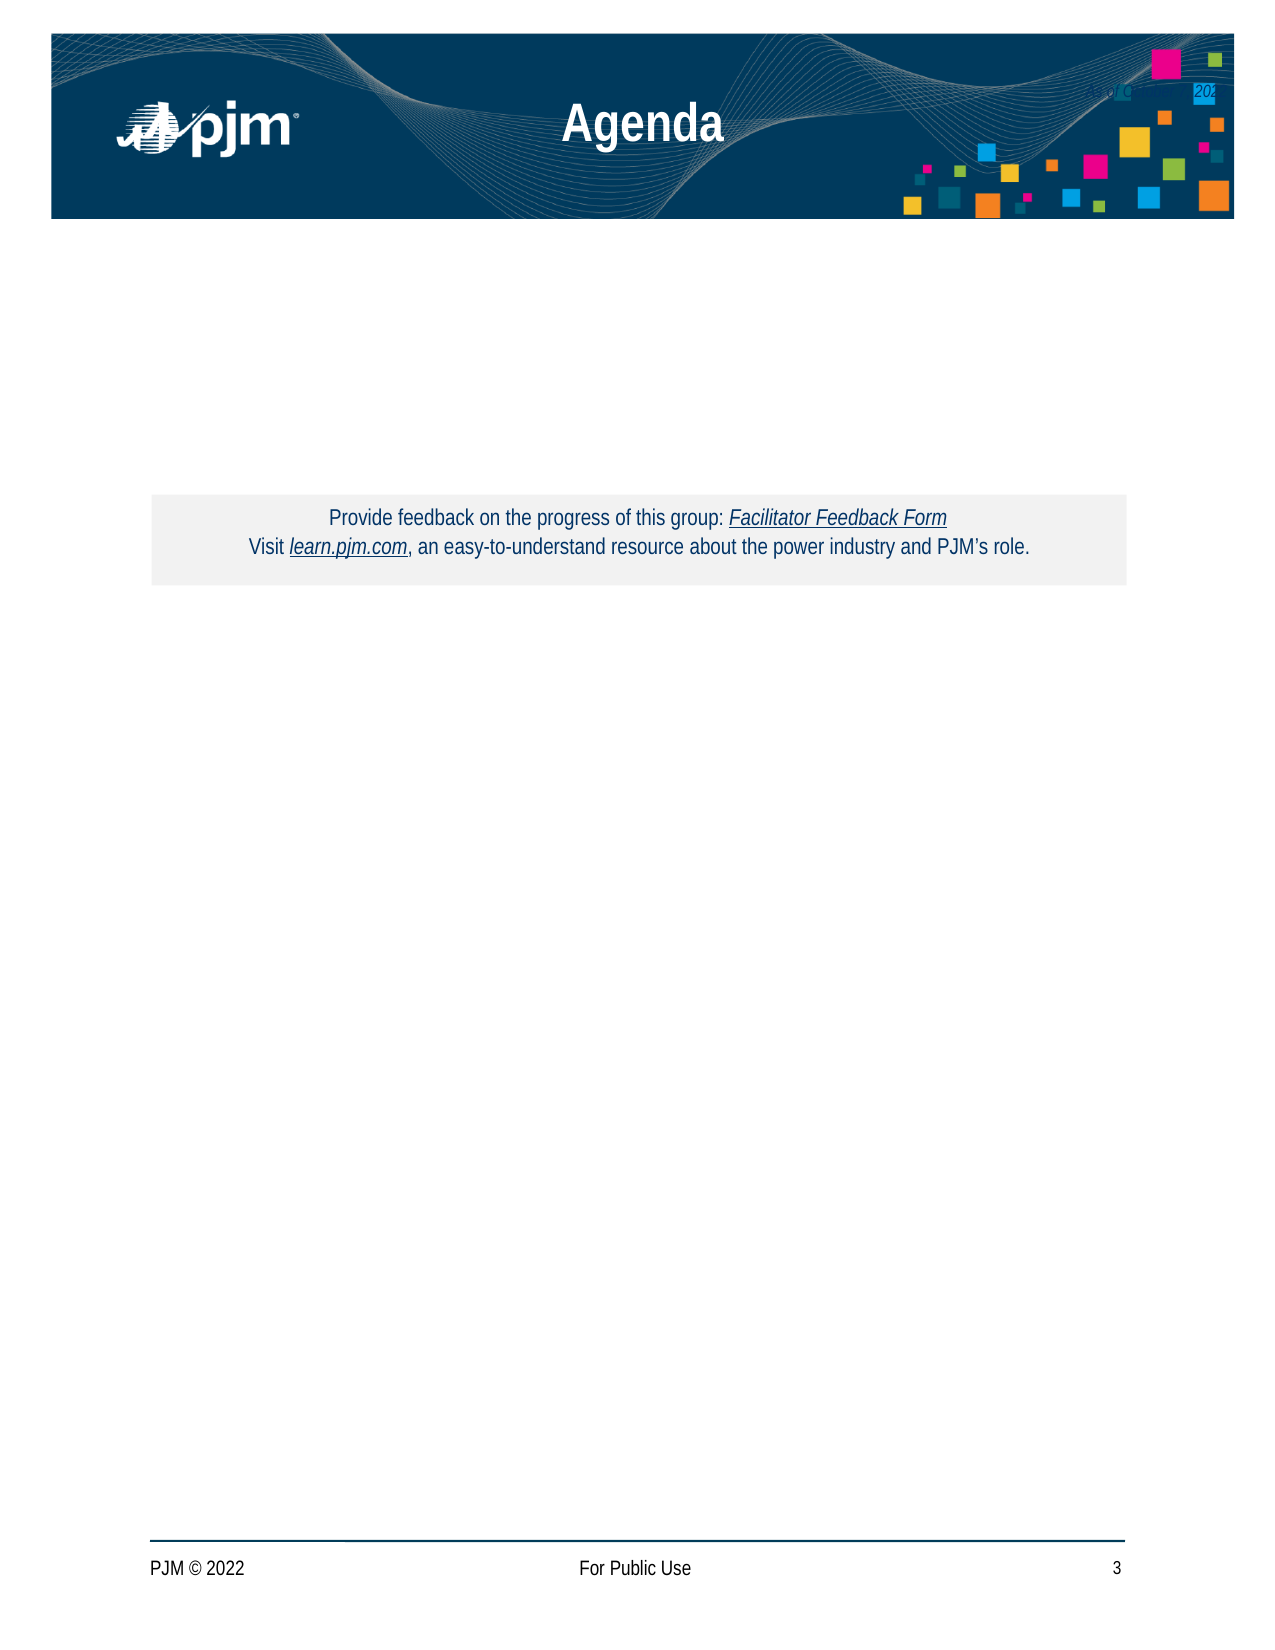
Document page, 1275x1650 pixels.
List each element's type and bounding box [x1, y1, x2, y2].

picture [51, 32, 1235, 219]
